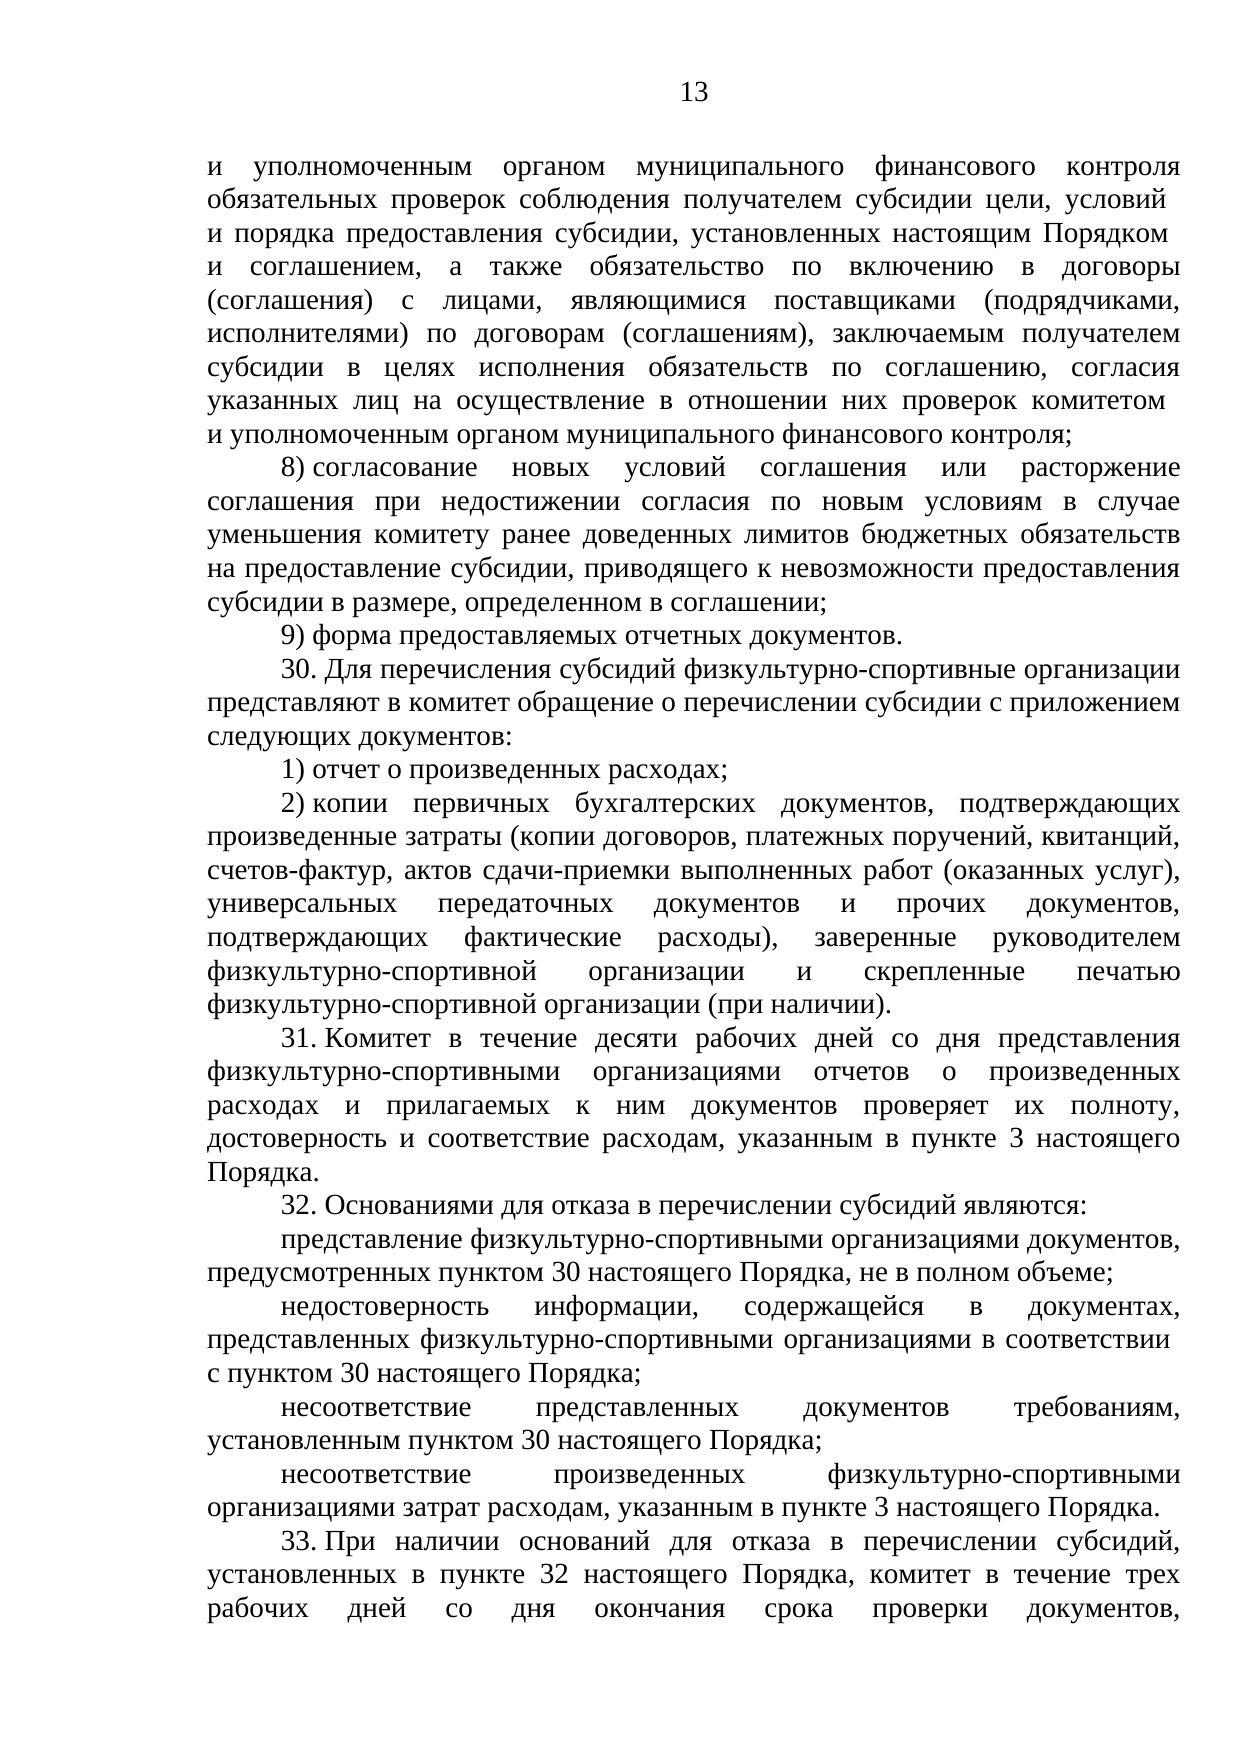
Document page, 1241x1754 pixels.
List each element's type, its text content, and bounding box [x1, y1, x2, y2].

text 30. Для перечисления субсидий физкультурно-спортивные организации представляют в комитет обращение о перечислении субсидии с приложением следующих документов: [207, 651, 1181, 751]
text 8) согласование новых условий соглашения или расторжение соглашения при недостижении согласия по новым условиям в случае уменьшения комитету ранее доведенных лимитов бюджетных обязательств на предоставление субсидии, приводящего к невозможности предоставления субсидии в размере, определенном в соглашении; [207, 449, 1181, 617]
text несоответствие произведенных физкультурно-спортивными организациями затрат расходам, указанным в пункте 3 настоящего Порядка. [207, 1456, 1181, 1523]
text недостоверность информации, содержащейся в документах, представленных физкультурно-спортивными организациями в соответствии с пунктом 30 настоящего Порядка; [207, 1288, 1181, 1389]
text 9) форма предоставляемых отчетных документов. [207, 617, 1181, 651]
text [207, 1523, 1181, 1623]
text 32. Основаниями для отказа в перечислении субсидий являются: [207, 1187, 1181, 1221]
text представление физкультурно-спортивными организациями документов, предусмотренных пунктом 30 настоящего Порядка, не в полном объеме; [207, 1221, 1181, 1288]
text 31. Комитет в течение десяти рабочих дней со дня представления физкультурно-спортивными организациями отчетов о произведенных расходах и прилагаемых к ним документов проверяет их полноту, достоверность и соответствие расходам, указанным в пункте 3 настоящего Порядка. [207, 1020, 1181, 1187]
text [207, 148, 1181, 449]
text несоответствие представленных документов требованиям, установленным пунктом 30 настоящего Порядка; [207, 1389, 1181, 1456]
text 2) копии первичных бухгалтерских документов, подтверждающих произведенные затраты (копии договоров, платежных поручений, квитанций, счетов-фактур, актов сдачи-приемки выполненных работ (оказанных услуг), универсальных передаточных документов и прочих документов, подтверждающих фактические расходы), заверенные руководителем физкультурно-спортивной организации и скрепленные печатью физкультурно-спортивной организации (при наличии). [207, 785, 1181, 1020]
text 1) отчет о произведенных расходах; [207, 751, 1181, 785]
